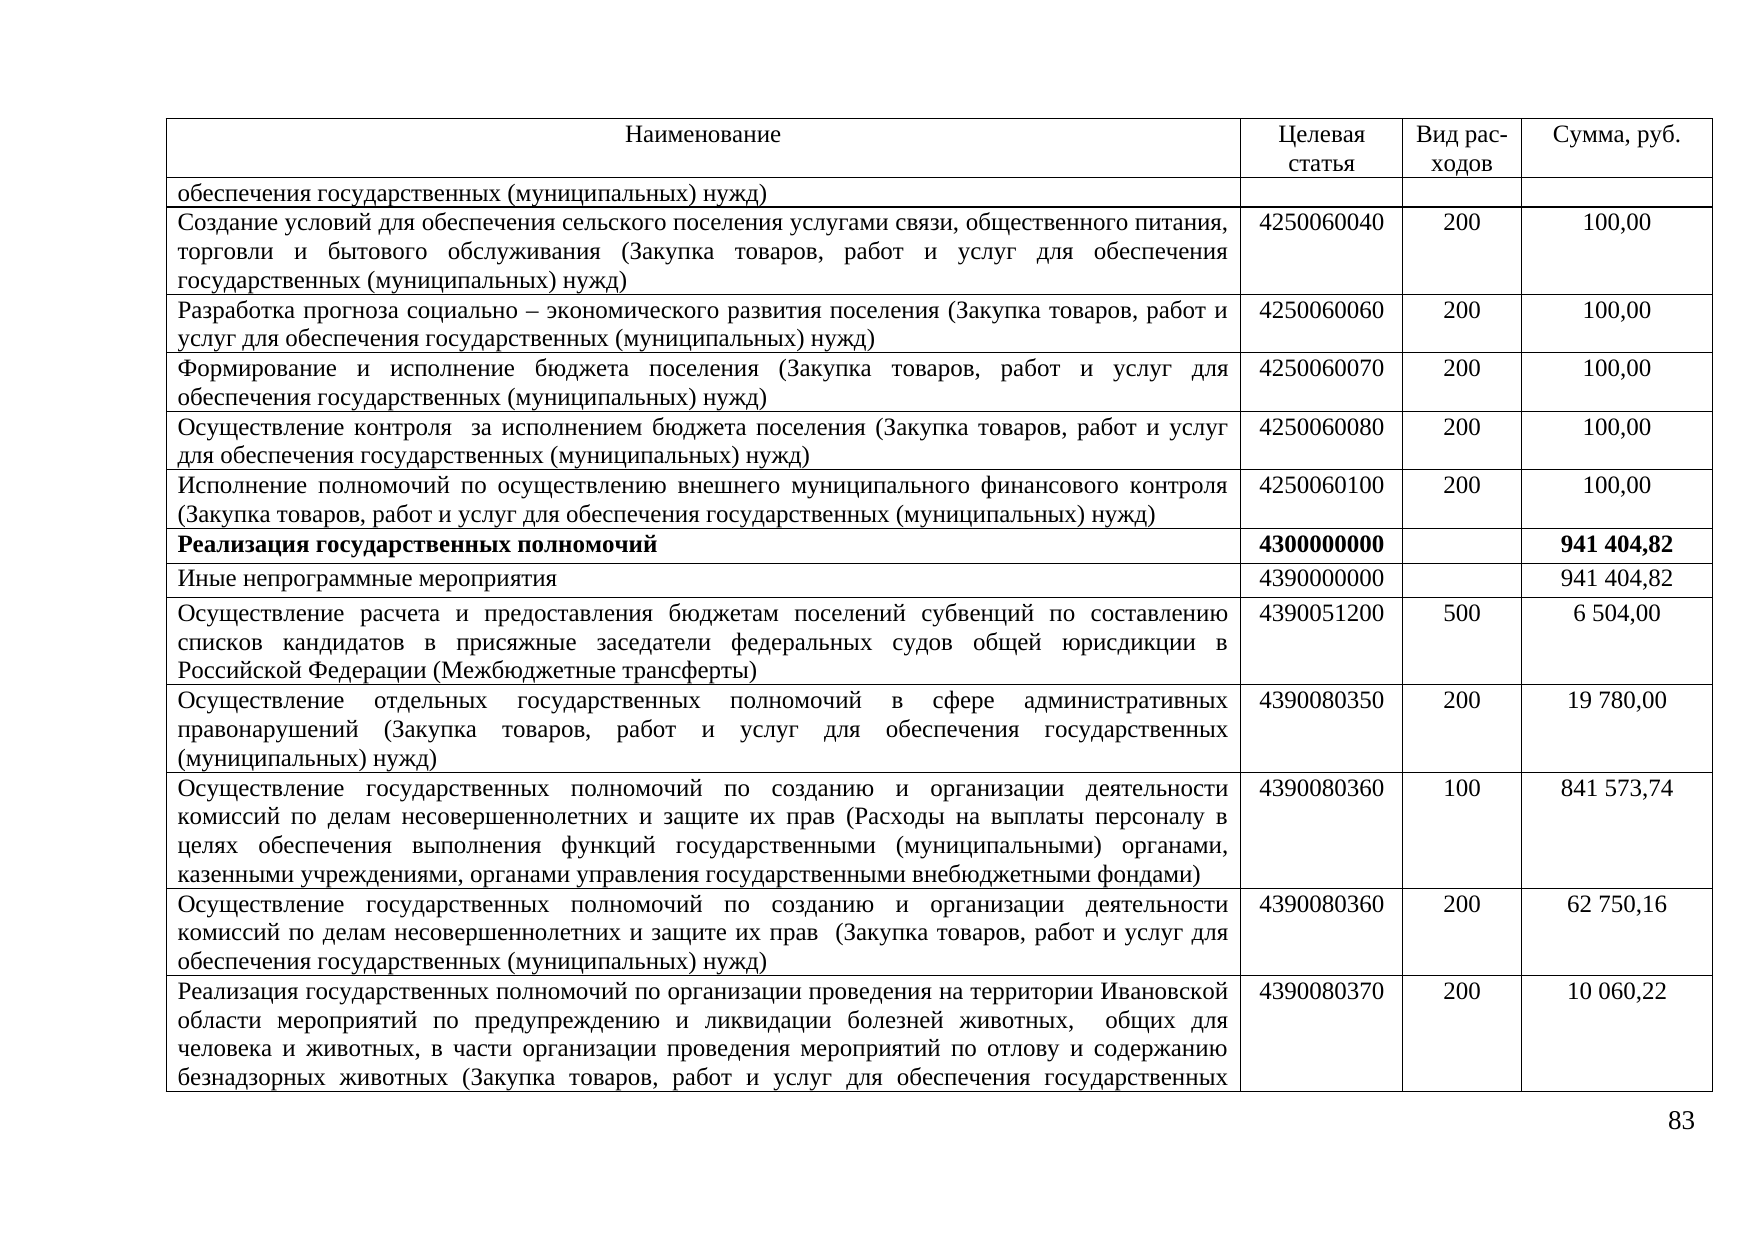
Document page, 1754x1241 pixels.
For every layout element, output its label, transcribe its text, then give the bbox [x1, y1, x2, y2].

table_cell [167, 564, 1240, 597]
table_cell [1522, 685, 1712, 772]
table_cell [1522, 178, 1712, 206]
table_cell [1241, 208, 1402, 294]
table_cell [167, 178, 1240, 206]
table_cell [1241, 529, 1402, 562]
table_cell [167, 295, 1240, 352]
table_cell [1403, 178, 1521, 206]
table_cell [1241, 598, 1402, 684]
table_header Целевая статья [1241, 119, 1402, 177]
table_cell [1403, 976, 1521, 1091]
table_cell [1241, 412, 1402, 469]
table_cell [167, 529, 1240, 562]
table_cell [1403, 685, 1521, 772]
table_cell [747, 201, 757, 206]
table_header Сумма, руб. [1522, 119, 1712, 177]
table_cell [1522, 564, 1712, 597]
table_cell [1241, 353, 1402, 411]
table_header Вид рас-ходов [1403, 119, 1521, 177]
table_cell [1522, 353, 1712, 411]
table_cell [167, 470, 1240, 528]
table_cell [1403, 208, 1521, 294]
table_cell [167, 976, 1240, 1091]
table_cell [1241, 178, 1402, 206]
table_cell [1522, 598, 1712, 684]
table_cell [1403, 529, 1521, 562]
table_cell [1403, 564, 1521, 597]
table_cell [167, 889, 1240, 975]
table_header Наименование [167, 119, 1240, 177]
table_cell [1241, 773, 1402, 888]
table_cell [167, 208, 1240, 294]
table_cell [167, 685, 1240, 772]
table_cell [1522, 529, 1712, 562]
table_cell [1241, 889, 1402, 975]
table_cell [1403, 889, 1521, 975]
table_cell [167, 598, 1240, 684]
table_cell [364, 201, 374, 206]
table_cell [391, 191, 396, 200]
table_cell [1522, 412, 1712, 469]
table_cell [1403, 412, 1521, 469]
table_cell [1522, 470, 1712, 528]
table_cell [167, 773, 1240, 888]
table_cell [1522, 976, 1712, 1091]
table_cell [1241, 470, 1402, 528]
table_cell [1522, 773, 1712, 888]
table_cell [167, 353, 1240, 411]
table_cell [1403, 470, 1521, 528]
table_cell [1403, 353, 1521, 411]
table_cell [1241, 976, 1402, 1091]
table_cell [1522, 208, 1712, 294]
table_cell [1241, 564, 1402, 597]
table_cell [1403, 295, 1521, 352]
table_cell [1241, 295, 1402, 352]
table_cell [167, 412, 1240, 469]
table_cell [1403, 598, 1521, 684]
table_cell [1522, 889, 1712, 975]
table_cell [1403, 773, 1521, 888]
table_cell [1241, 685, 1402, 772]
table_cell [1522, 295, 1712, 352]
